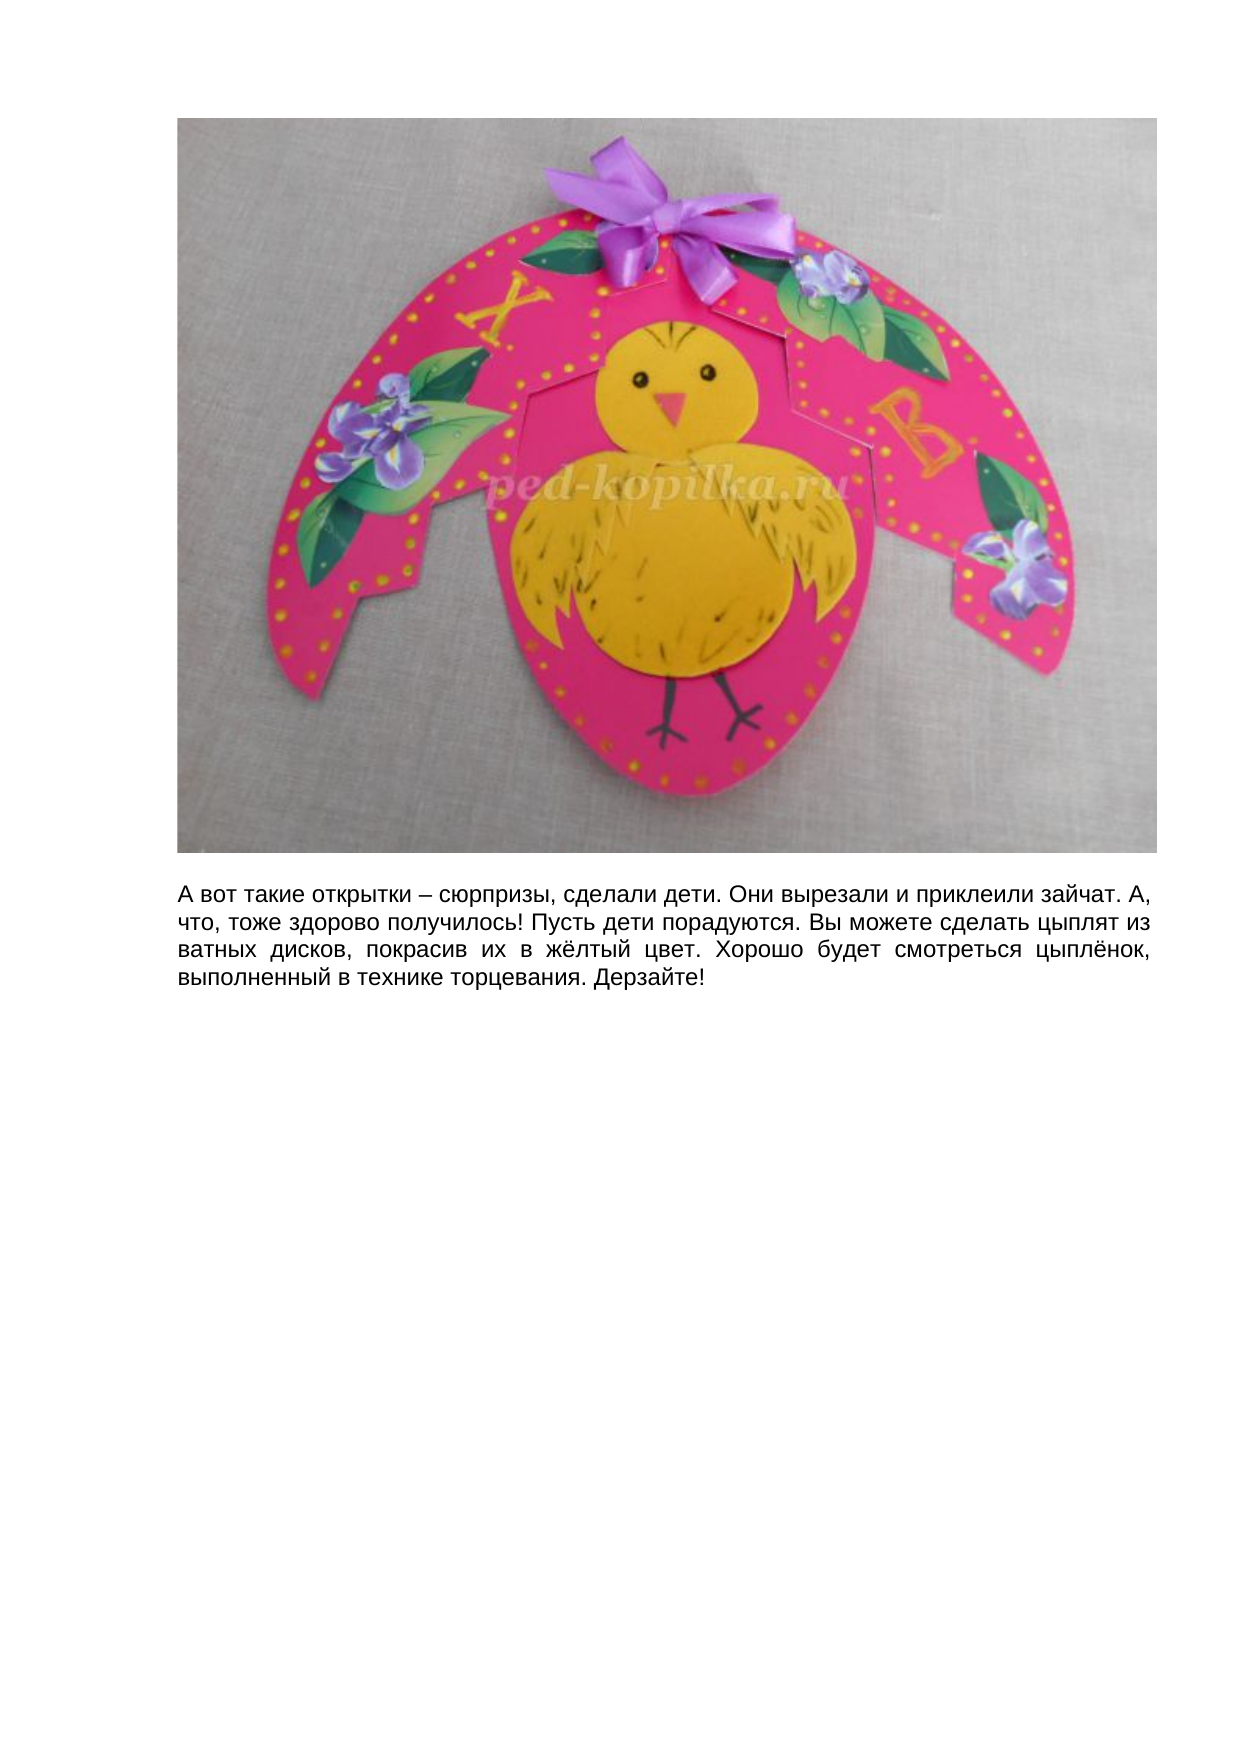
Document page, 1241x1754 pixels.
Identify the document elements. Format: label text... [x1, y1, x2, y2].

text А вот такие открытки – сюрпризы, сделали дети. Они вырезали и приклеили зайчат. А, что, тоже здорово получилось! Пусть дети порадуются. Вы можете сделать цыплят из ватных дисков, покрасив их в жёлтый цвет. Хорошо будет смотреться цыплёнок, выполненный в технике торцевания. Дерзайте! [177, 853, 1152, 991]
picture [177, 118, 1157, 853]
